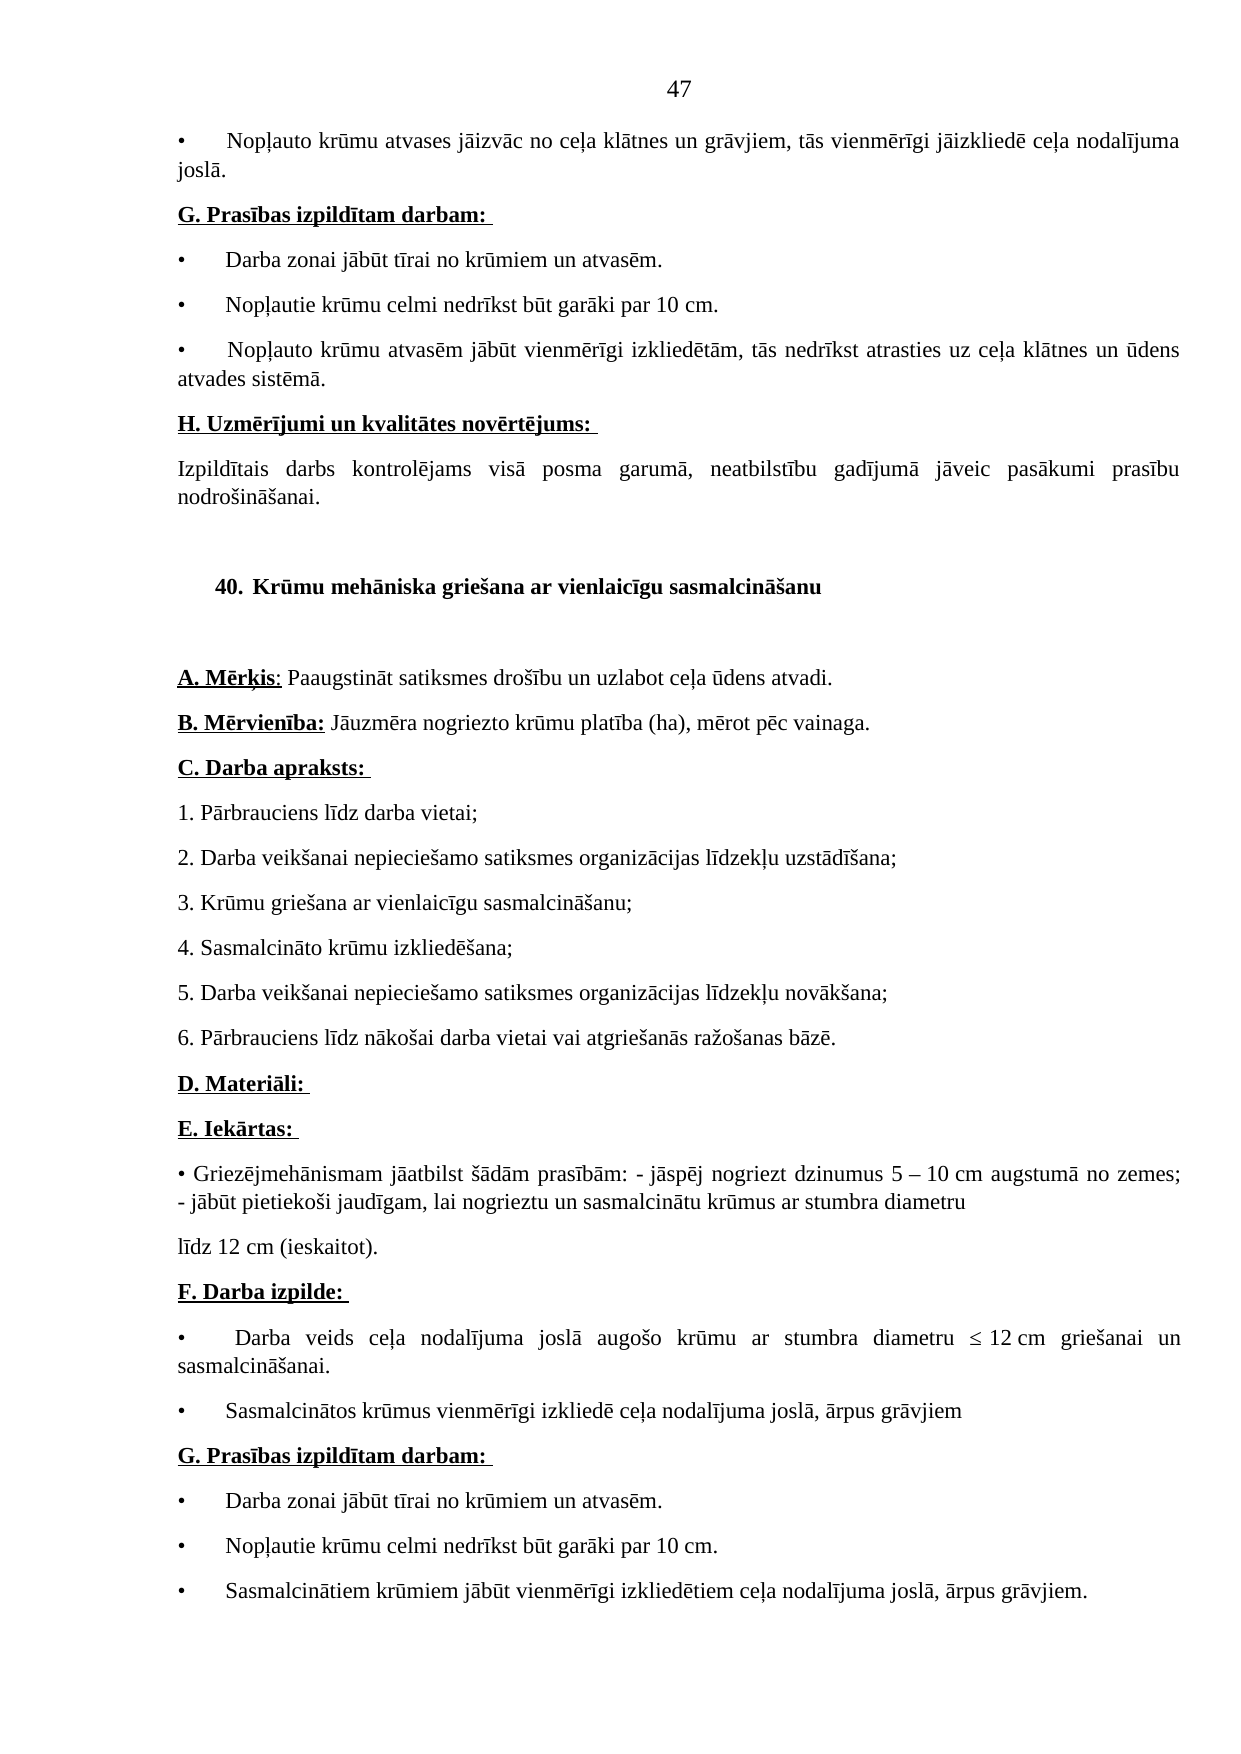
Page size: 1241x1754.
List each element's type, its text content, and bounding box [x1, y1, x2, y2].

text 6. Pārbrauciens līdz nākošai darba vietai vai atgriešanās ražošanas bāzē. [177, 1024, 1181, 1051]
text • Nopļauto krūmu atvases jāizvāc no ceļa klātnes un grāvjiem, tās vienmērīgi jāizkliedē ceļa nodalījuma joslā. [177, 127, 1181, 182]
text 3. Krūmu griešana ar vienlaicīgu sasmalcināšanu; [177, 889, 1181, 916]
text A. Mērķis: Paaugstināt satiksmes drošību un uzlabot ceļa ūdens atvadi. [177, 664, 1181, 690]
text • Darba veids ceļa nodalījuma joslā augošo krūmu ar stumbra diametru ≤ 12 cm griešanai un sasmalcināšanai. [177, 1323, 1181, 1378]
text H. Uzmērījumi un kvalitātes novērtējums: [177, 410, 1181, 436]
text 4. Sasmalcināto krūmu izkliedēšana; [177, 934, 1181, 961]
text • Sasmalcinātos krūmus vienmērīgi izkliedē ceļa nodalījuma joslā, ārpus grāvjiem [177, 1397, 1181, 1423]
text B. Mērvienība: Jāuzmēra nogriezto krūmu platība (ha), mērot pēc vainaga. [177, 709, 1181, 735]
text 5. Darba veikšanai nepieciešamo satiksmes organizācijas līdzekļu novākšana; [177, 979, 1181, 1006]
text • Nopļautie krūmu celmi nedrīkst būt garāki par 10 cm. [177, 1532, 1181, 1559]
text • Darba zonai jābūt tīrai no krūmiem un atvasēm. [177, 1487, 1181, 1514]
text • Sasmalcinātiem krūmiem jābūt vienmērīgi izkliedētiem ceļa nodalījuma joslā, ārpus grāvjiem. [177, 1577, 1181, 1604]
text C. Darba apraksts: [177, 754, 1181, 780]
text F. Darba izpilde: [177, 1278, 1181, 1305]
text • Darba zonai jābūt tīrai no krūmiem un atvasēm. [177, 246, 1181, 272]
text • Nopļautie krūmu celmi nedrīkst būt garāki par 10 cm. [177, 291, 1181, 317]
text D. Materiāli: [177, 1069, 1181, 1096]
text G. Prasības izpildītam darbam: [177, 1442, 1181, 1468]
text līdz 12 cm (ieskaitot). [177, 1233, 1181, 1260]
text E. Iekārtas: [177, 1115, 1181, 1141]
text G. Prasības izpildītam darbam: [177, 201, 1181, 227]
text • Griezējmehānismam jāatbilst šādām prasībām: - jāspēj nogriezt dzinumus 5 – 10 cm augstumā no zemes; - jābūt pietiekoši jaudīgam, lai nogrieztu un sasmalcinātu krūmus ar stumbra diametru [177, 1160, 1181, 1214]
text 1. Pārbrauciens līdz darba vietai; [177, 799, 1181, 825]
text 2. Darba veikšanai nepieciešamo satiksmes organizācijas līdzekļu uzstādīšana; [177, 844, 1181, 870]
text Izpildītais darbs kontrolējams visā posma garumā, neatbilstību gadījumā jāveic pasākumi prasību nodrošināšanai. [177, 455, 1181, 509]
list Krūmu mehāniska griešana ar vienlaicīgu sasmalcināšanu [215, 573, 1181, 600]
text • Nopļauto krūmu atvasēm jābūt vienmērīgi izkliedētām, tās nedrīkst atrasties uz ceļa klātnes un ūdens atvades sistēmā. [177, 336, 1181, 391]
